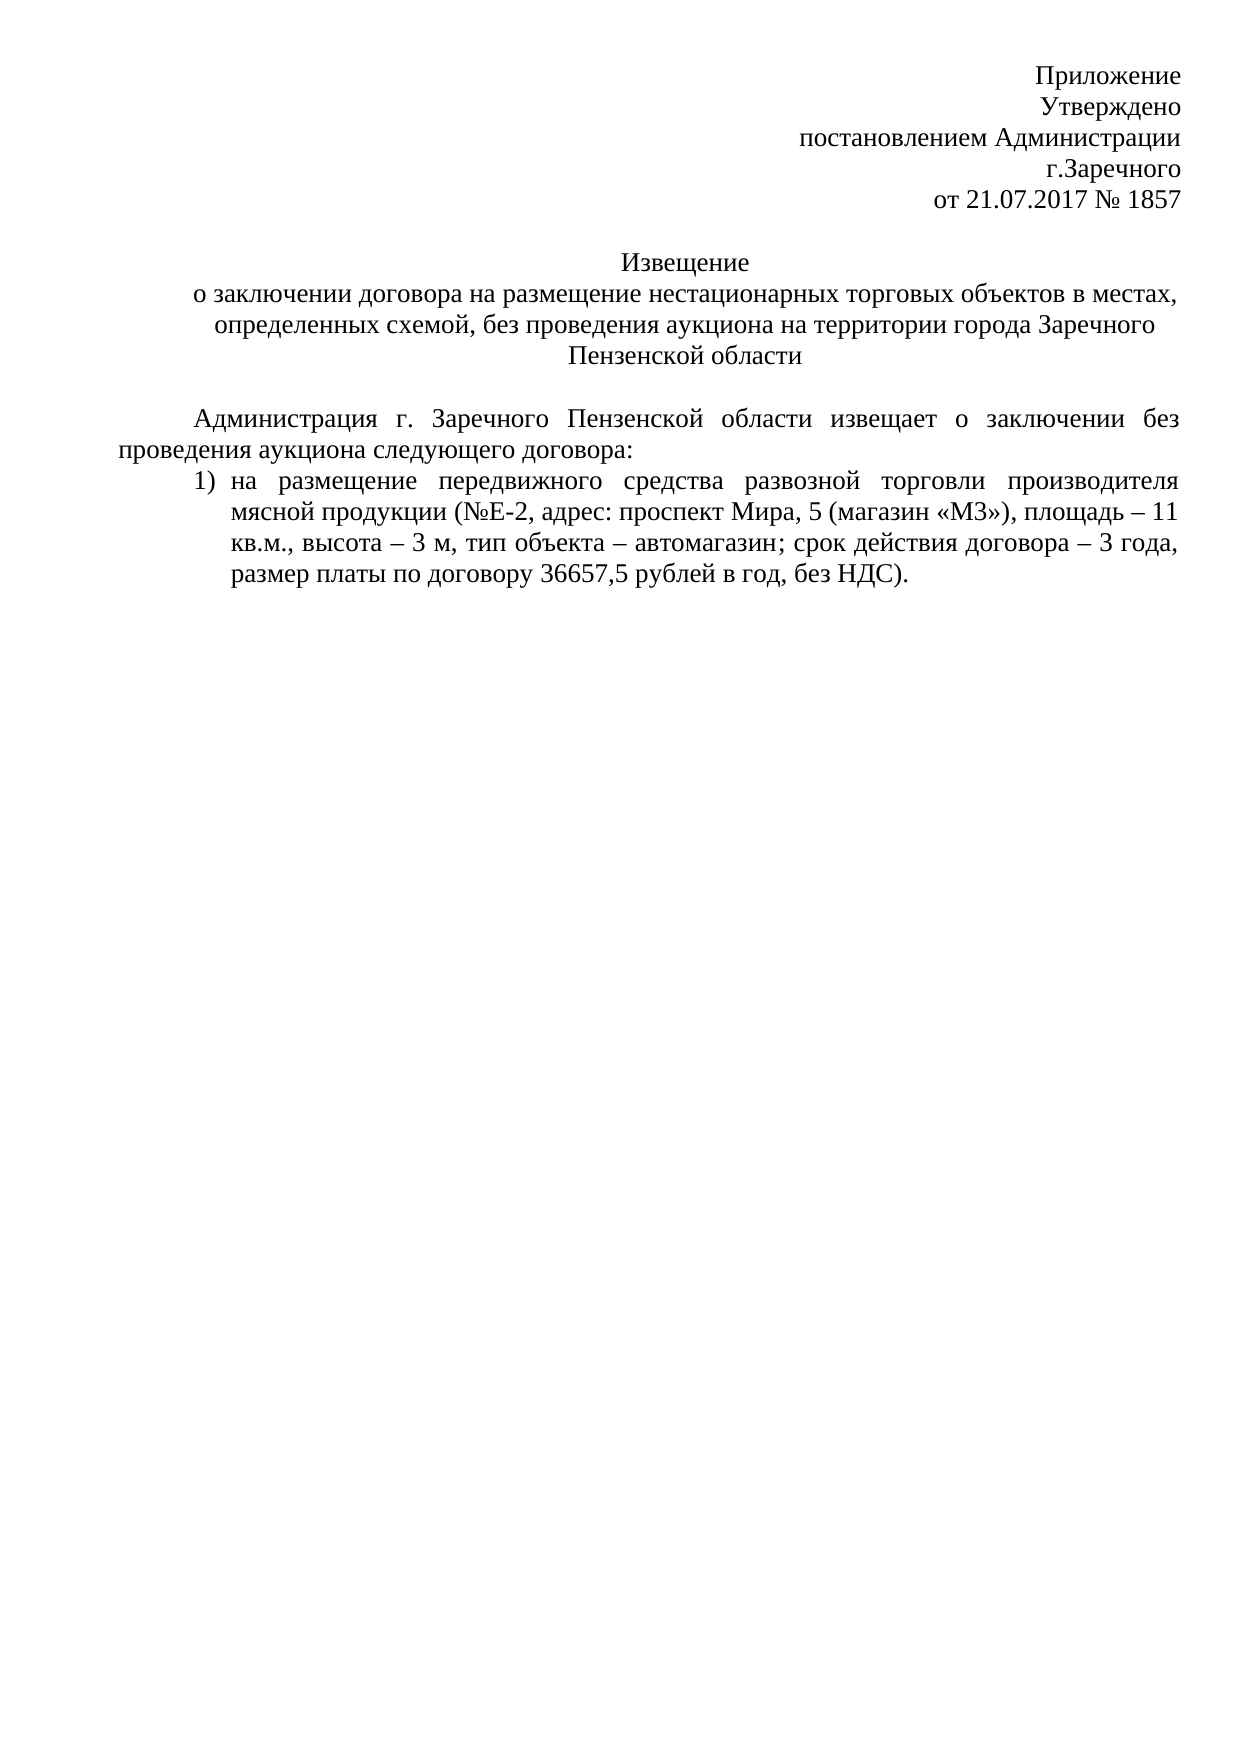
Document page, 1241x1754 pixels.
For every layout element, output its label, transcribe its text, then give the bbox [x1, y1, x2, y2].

text постановлением Администрации [118, 121, 1181, 152]
text Извещение [191, 246, 1179, 277]
text г.Заречного [118, 152, 1181, 184]
list на размещение передвижного средства развозной торговли производителя мясной продукции (№Е-2, адрес: проспект Мира, 5 (магазин «М3»), площадь – 11 кв.м., высота – 3 м, тип объекта – автомагазин; срок действия договора – 3 года, размер платы по договору 36657,5 рублей в год, без НДС). [193, 464, 1179, 588]
text Утверждено [118, 90, 1181, 121]
text Приложение [118, 59, 1181, 90]
text Администрация г. Заречного Пензенской области извещает о заключении без проведения аукциона следующего договора: [118, 402, 1181, 464]
text о заключении договора на размещение нестационарных торговых объектов в местах, определенных схемой, без проведения аукциона на территории города Заречного Пензенской области [191, 277, 1179, 371]
text от 21.07.2017 № 1857 [118, 184, 1181, 215]
